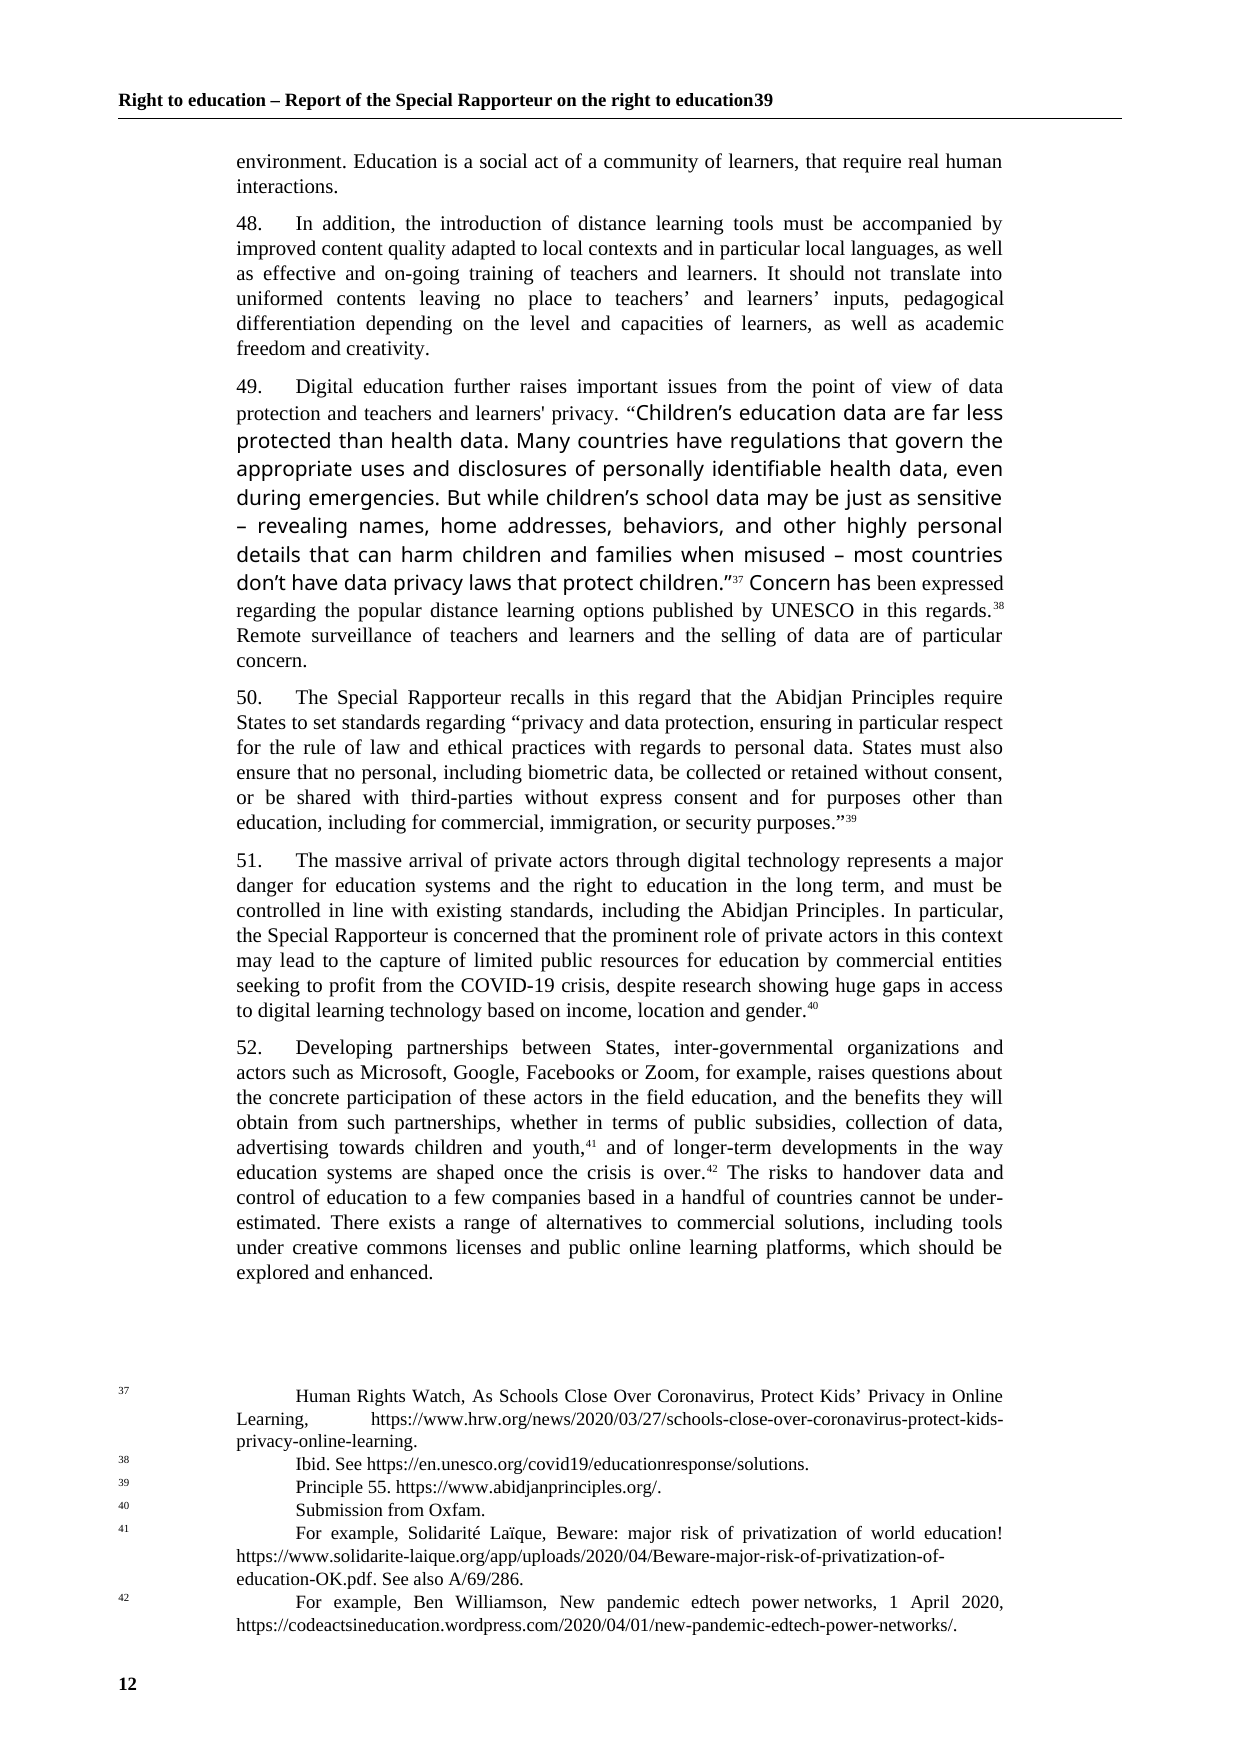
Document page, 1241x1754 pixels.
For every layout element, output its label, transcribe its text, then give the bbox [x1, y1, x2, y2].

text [236, 148, 1004, 198]
text 52. Developing partnerships between States, inter-governmental organizations and actors such as Microsoft, Google, Facebooks or Zoom, for example, raises questions about the concrete participation of these actors in the field education, and the benefits they will obtain from such partnerships, whether in terms of public subsidies, collection of data, advertising towards children and youth, and of longer-term developments in the way education systems are shaped once the crisis is over. The risks to handover data and control of education to a few companies based in a handful of countries cannot be under-estimated. There exists a range of alternatives to commercial solutions, including tools under creative commons licenses and public online learning platforms, which should be explored and enhanced. [236, 1034, 1004, 1284]
text 50. The Special Rapporteur recalls in this regard that the Abidjan Principles require States to set standards regarding “privacy and data protection, ensuring in particular respect for the rule of law and ethical practices with regards to personal data. States must also ensure that no personal, including biometric data, be collected or retained without consent, or be shared with third-parties without express consent and for purposes other than education, including for commercial, immigration, or security purposes.” [236, 684, 1004, 834]
text 51. The massive arrival of private actors through digital technology represents a major danger for education systems and the right to education in the long term, and must be controlled in line with existing standards, including the Abidjan Principles. In particular, the Special Rapporteur is concerned that the prominent role of private actors in this context may lead to the capture of limited public resources for education by commercial entities seeking to profit from the COVID-19 crisis, despite research showing huge gaps in access to digital learning technology based on income, location and gender. [236, 847, 1004, 1022]
text 49. Digital education further raises important issues from the point of view of data protection and teachers and learners' privacy. “Children’s education data are far less protected than health data. Many countries have regulations that govern the appropriate uses and disclosures of personally identifiable health data, even during emergencies. But while children’s school data may be just as sensitive – revealing names, home addresses, behaviors, and other highly personal details that can harm children and families when misused – most countries don’t have data privacy laws that protect children.” Concern has been expressed regarding the popular distance learning options published by UNESCO in this regards. Remote surveillance of teachers and learners and the selling of data are of particular concern. [236, 373, 1004, 672]
text 48. In addition, the introduction of distance learning tools must be accompanied by improved content quality adapted to local contexts and in particular local languages, as well as effective and on-going training of teachers and learners. It should not translate into uniformed contents leaving no place to teachers’ and learners’ inputs, pedagogical differentiation depending on the level and capacities of learners, as well as academic freedom and creativity. [236, 210, 1004, 360]
